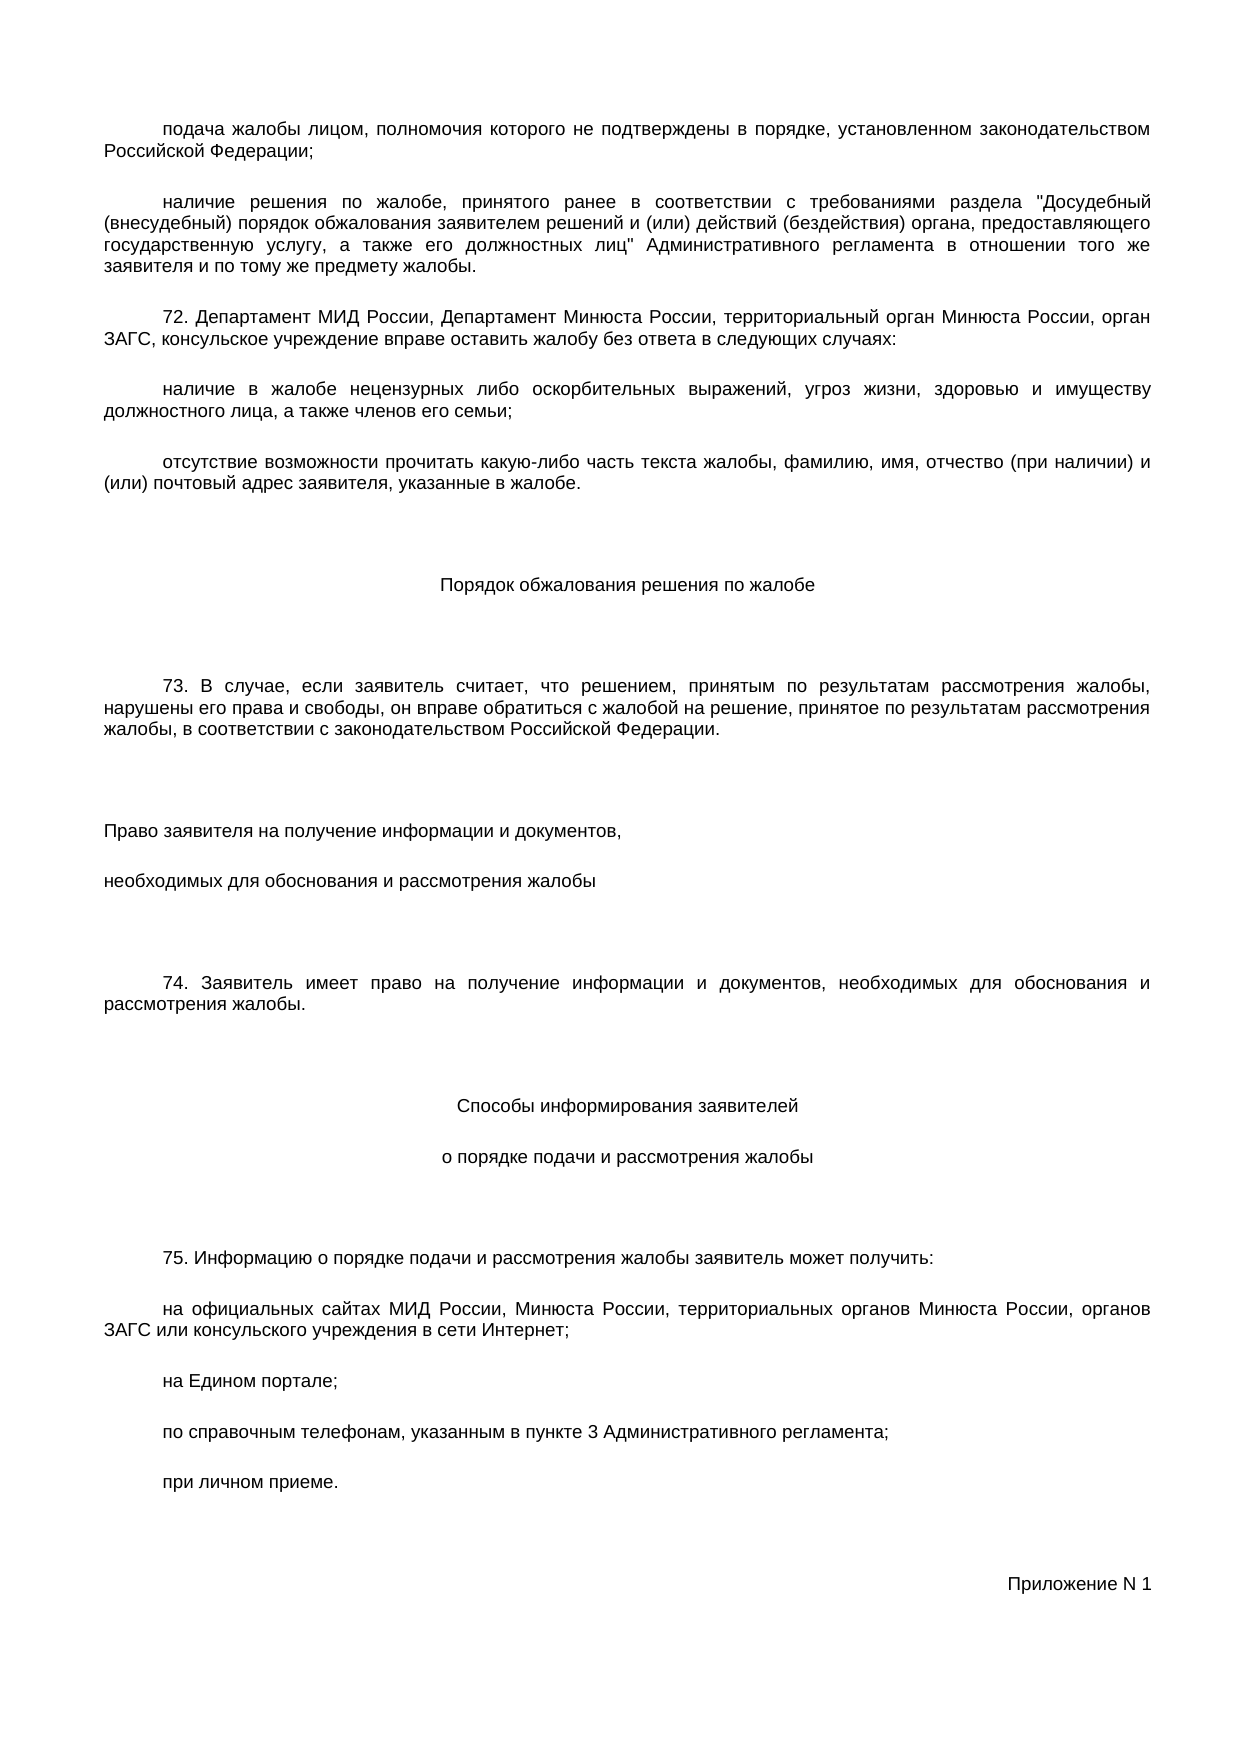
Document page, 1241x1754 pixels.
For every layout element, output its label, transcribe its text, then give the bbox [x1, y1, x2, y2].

text отсутствие возможности прочитать какую-либо часть текста жалобы, фамилию, имя, отчество (при наличии) и (или) почтовый адрес заявителя, указанные в жалобе. [103, 450, 1152, 493]
text наличие решения по жалобе, принятого ранее в соответствии с требованиями раздела "Досудебный (внесудебный) порядок обжалования заявителем решений и (или) действий (бездействия) органа, предоставляющего государственную услугу, а также его должностных лиц" Административного регламента в отношении того же заявителя и по тому же предмету жалобы. [103, 190, 1152, 277]
text при личном приеме. [103, 1471, 1152, 1493]
text Приложение N 1 [103, 1573, 1152, 1594]
text на официальных сайтах МИД России, Минюста России, территориальных органов Минюста России, органов ЗАГС или консульского учреждения в сети Интернет; [103, 1298, 1152, 1341]
text подача жалобы лицом, полномочия которого не подтверждены в порядке, установленном законодательством Российской Федерации; [103, 118, 1152, 161]
text Порядок обжалования решения по жалобе [103, 573, 1152, 595]
text на Едином портале; [103, 1370, 1152, 1391]
text 72. Департамент МИД России, Департамент Минюста России, территориальный орган Минюста России, орган ЗАГС, консульское учреждение вправе оставить жалобу без ответа в следующих случаях: [103, 306, 1152, 349]
text о порядке подачи и рассмотрения жалобы [103, 1145, 1152, 1167]
text 75. Информацию о порядке подачи и рассмотрения жалобы заявитель может получить: [103, 1247, 1152, 1268]
text необходимых для обоснования и рассмотрения жалобы [103, 870, 1152, 892]
text 74. Заявитель имеет право на получение информации и документов, необходимых для обоснования и рассмотрения жалобы. [103, 972, 1152, 1015]
text наличие в жалобе нецензурных либо оскорбительных выражений, угроз жизни, здоровью и имуществу должностного лица, а также членов его семьи; [103, 378, 1152, 421]
text Способы информирования заявителей [103, 1095, 1152, 1116]
text Право заявителя на получение информации и документов, [103, 819, 1152, 841]
text по справочным телефонам, указанным в пункте 3 Административного регламента; [103, 1421, 1152, 1442]
text 73. В случае, если заявитель считает, что решением, принятым по результатам рассмотрения жалобы, нарушены его права и свободы, он вправе обратиться с жалобой на решение, принятое по результатам рассмотрения жалобы, в соответствии с законодательством Российской Федерации. [103, 675, 1152, 739]
